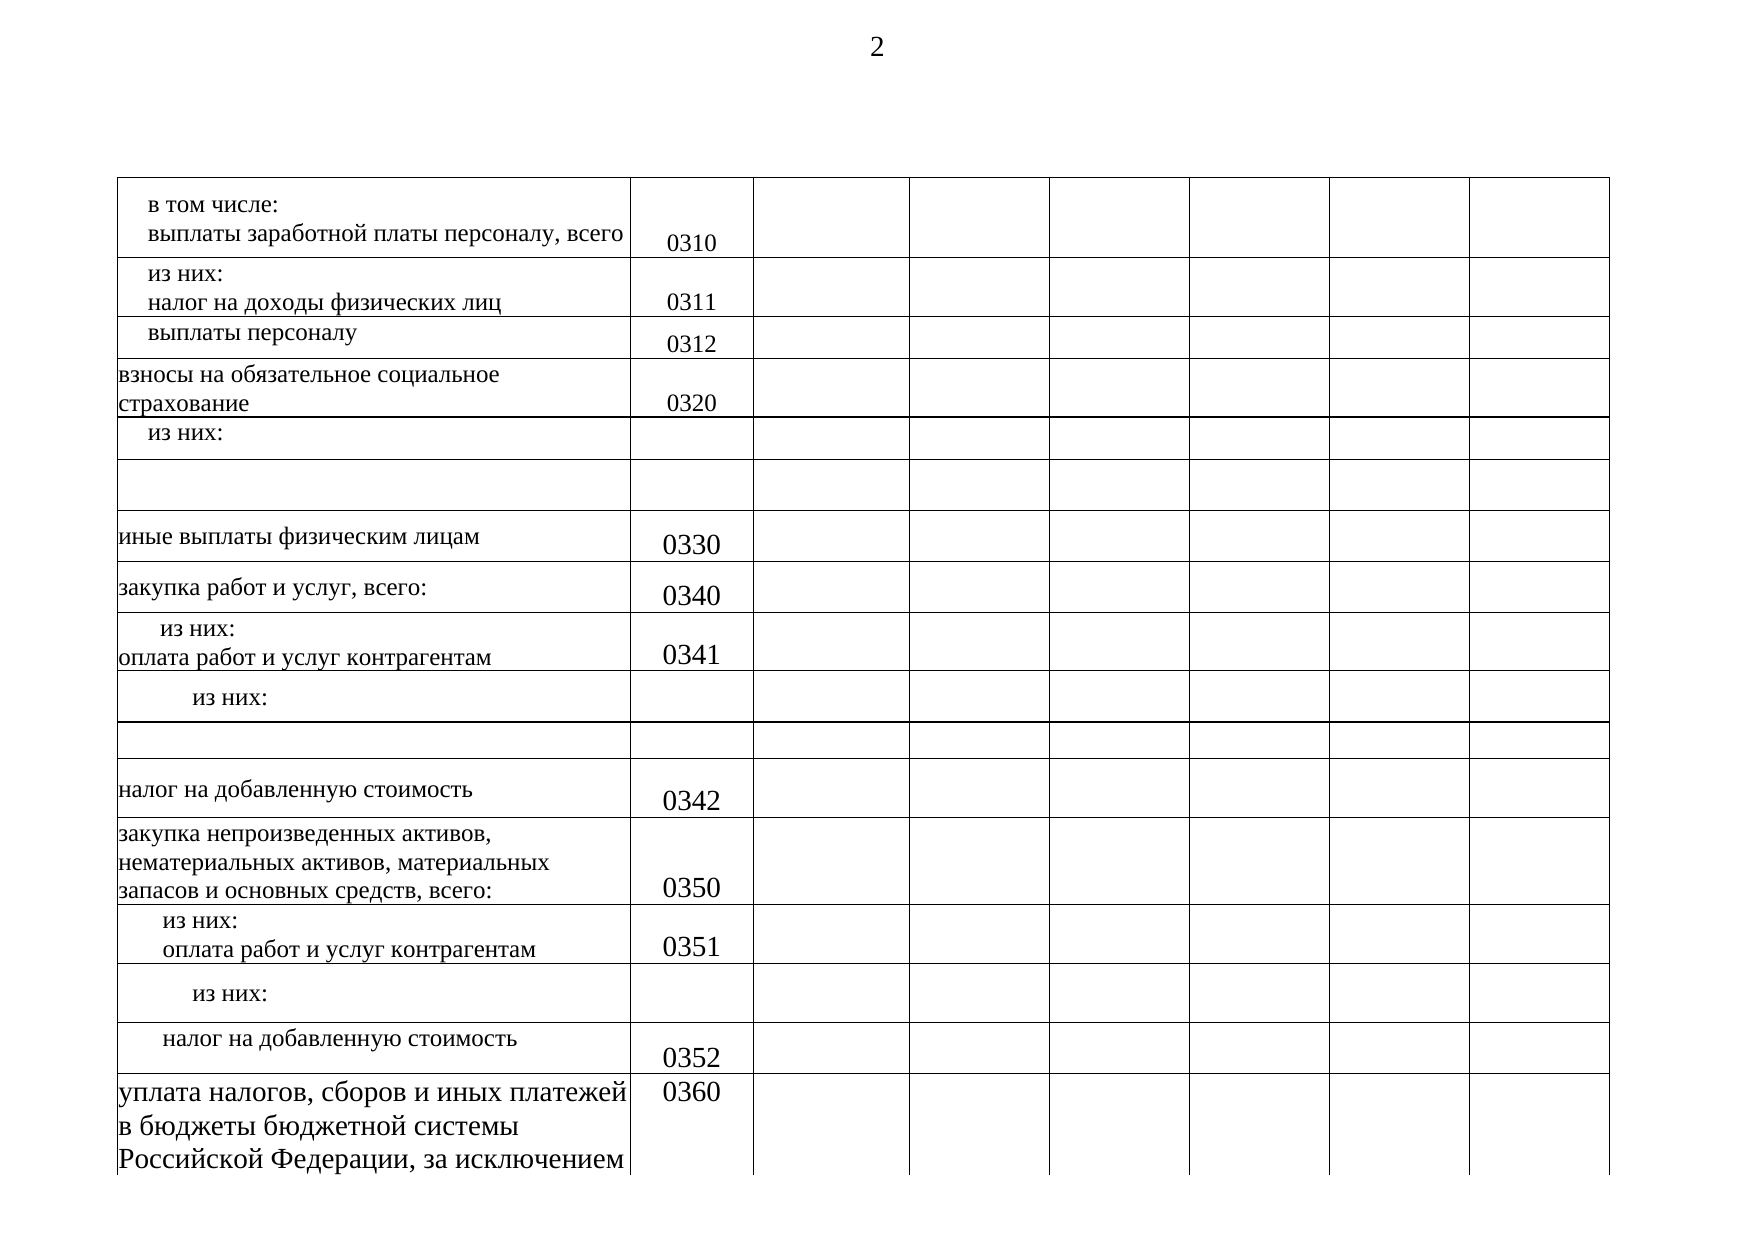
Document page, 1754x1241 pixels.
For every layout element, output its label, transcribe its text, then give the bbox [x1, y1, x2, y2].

table_cell [1330, 511, 1469, 561]
table_cell [1330, 460, 1469, 510]
table_cell [1190, 1074, 1329, 1175]
table_cell 0312 [631, 317, 753, 358]
table_cell [1050, 964, 1189, 1022]
table_cell [754, 359, 909, 416]
table_cell налог на добавленную стоимость [118, 759, 630, 817]
table_cell [1330, 818, 1469, 904]
table_cell [1050, 905, 1189, 963]
table_cell [1330, 671, 1469, 721]
table_cell [910, 613, 1049, 670]
table_cell взносы на обязательное социальное страхование [118, 359, 630, 416]
table_cell [754, 317, 909, 358]
table_cell 0351 [631, 905, 753, 963]
table_cell [910, 723, 1049, 758]
table_cell [631, 723, 753, 758]
table_cell [1050, 818, 1189, 904]
table_cell [754, 460, 909, 510]
table_cell [1470, 258, 1609, 316]
table_cell [118, 723, 630, 758]
table_cell [754, 1074, 909, 1175]
table_cell 0320 [631, 359, 753, 416]
table_cell [1050, 723, 1189, 758]
table_cell [754, 818, 909, 904]
table_cell из них: налог на доходы физических лиц [118, 258, 630, 316]
table_cell [1330, 964, 1469, 1022]
table_cell [754, 562, 909, 612]
table_cell [754, 723, 909, 758]
table_cell [631, 671, 753, 721]
table_cell [118, 460, 630, 510]
table_cell из них: оплата работ и услуг контрагентам [118, 613, 630, 670]
table_cell [1330, 613, 1469, 670]
table_cell [1190, 317, 1329, 358]
table_cell [1050, 1023, 1189, 1073]
table_cell [1190, 759, 1329, 817]
table_cell [1190, 671, 1329, 721]
table_cell 0340 [631, 562, 753, 612]
table_cell [910, 511, 1049, 561]
table_cell [910, 460, 1049, 510]
table_cell налог на добавленную стоимость [118, 1023, 630, 1073]
table_cell [754, 1023, 909, 1073]
table_cell [1190, 460, 1329, 510]
table_cell [1190, 359, 1329, 416]
table_cell [1330, 317, 1469, 358]
table_cell [754, 613, 909, 670]
table_cell [1190, 818, 1329, 904]
table_cell [1470, 511, 1609, 561]
table_cell [1050, 359, 1189, 416]
table_cell 0352 [631, 1023, 753, 1073]
table_cell [1190, 511, 1329, 561]
table_cell [1470, 723, 1609, 758]
table_cell [910, 1074, 1049, 1175]
table_cell [1190, 613, 1329, 670]
table_cell [1050, 317, 1189, 358]
table_cell [1470, 964, 1609, 1022]
table_cell [1470, 905, 1609, 963]
table_cell 0342 [631, 759, 753, 817]
table_cell [1190, 964, 1329, 1022]
table_cell [1050, 1074, 1189, 1175]
table_cell [910, 1023, 1049, 1073]
table_cell 0350 [631, 818, 753, 904]
table_cell [754, 671, 909, 721]
table_cell [754, 905, 909, 963]
table_cell [1330, 905, 1469, 963]
table_cell [1190, 905, 1329, 963]
table_cell [1330, 258, 1469, 316]
table_cell [910, 759, 1049, 817]
table_cell [631, 460, 753, 510]
table_cell [631, 418, 753, 459]
table_cell выплаты персоналу [118, 317, 630, 358]
table_cell из них: [118, 671, 630, 721]
table_cell [1470, 317, 1609, 358]
table_cell [1470, 759, 1609, 817]
table_cell [910, 964, 1049, 1022]
table_cell [1330, 178, 1469, 257]
table_cell [910, 258, 1049, 316]
table_cell [1470, 671, 1609, 721]
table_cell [118, 1074, 630, 1175]
table_cell 0310 [631, 178, 753, 257]
table_cell [754, 418, 909, 459]
table_cell [1190, 562, 1329, 612]
table_cell [1470, 1074, 1609, 1175]
table_cell [1330, 759, 1469, 817]
table_cell [910, 359, 1049, 416]
table_cell [1050, 460, 1189, 510]
table_cell [1330, 1023, 1469, 1073]
table_cell из них: [118, 418, 630, 459]
table_cell [631, 964, 753, 1022]
table_cell [754, 178, 909, 257]
table_cell [1470, 178, 1609, 257]
table_cell 0341 [631, 613, 753, 670]
table_cell [1470, 1023, 1609, 1073]
table_cell [1470, 818, 1609, 904]
table_cell [1470, 460, 1609, 510]
table_cell [1470, 359, 1609, 416]
table_cell [754, 964, 909, 1022]
table_cell [1050, 178, 1189, 257]
table_cell [1050, 258, 1189, 316]
table_cell [910, 905, 1049, 963]
table_cell закупка работ и услуг, всего: [118, 562, 630, 612]
table_cell [754, 759, 909, 817]
table_cell [1190, 258, 1329, 316]
table_cell [910, 818, 1049, 904]
table_cell [910, 418, 1049, 459]
table_cell [1190, 418, 1329, 459]
table_cell 0360 [631, 1074, 753, 1175]
table_cell [1330, 562, 1469, 612]
table_cell [1050, 562, 1189, 612]
table_cell [1190, 723, 1329, 758]
table_cell [1050, 613, 1189, 670]
table_cell [1330, 723, 1469, 758]
table_cell [1190, 178, 1329, 257]
table_cell [1470, 562, 1609, 612]
table_cell [1330, 359, 1469, 416]
table_cell из них: [118, 964, 630, 1022]
table_cell [754, 258, 909, 316]
table_cell 0330 [631, 511, 753, 561]
table_cell в том числе: выплаты заработной платы персоналу, всего [118, 178, 630, 257]
table_cell [1470, 613, 1609, 670]
table_cell [910, 671, 1049, 721]
table_cell [1330, 1074, 1469, 1175]
table_cell [910, 317, 1049, 358]
table_cell [1330, 418, 1469, 459]
table_cell [1470, 418, 1609, 459]
table_cell [1190, 1023, 1329, 1073]
table_cell [754, 511, 909, 561]
table_cell [1050, 511, 1189, 561]
table_cell 0311 [631, 258, 753, 316]
table_cell [1050, 418, 1189, 459]
table_cell [1050, 671, 1189, 721]
table_cell [1050, 759, 1189, 817]
table_cell [910, 178, 1049, 257]
table_cell иные выплаты физическим лицам [118, 511, 630, 561]
table_cell [910, 562, 1049, 612]
